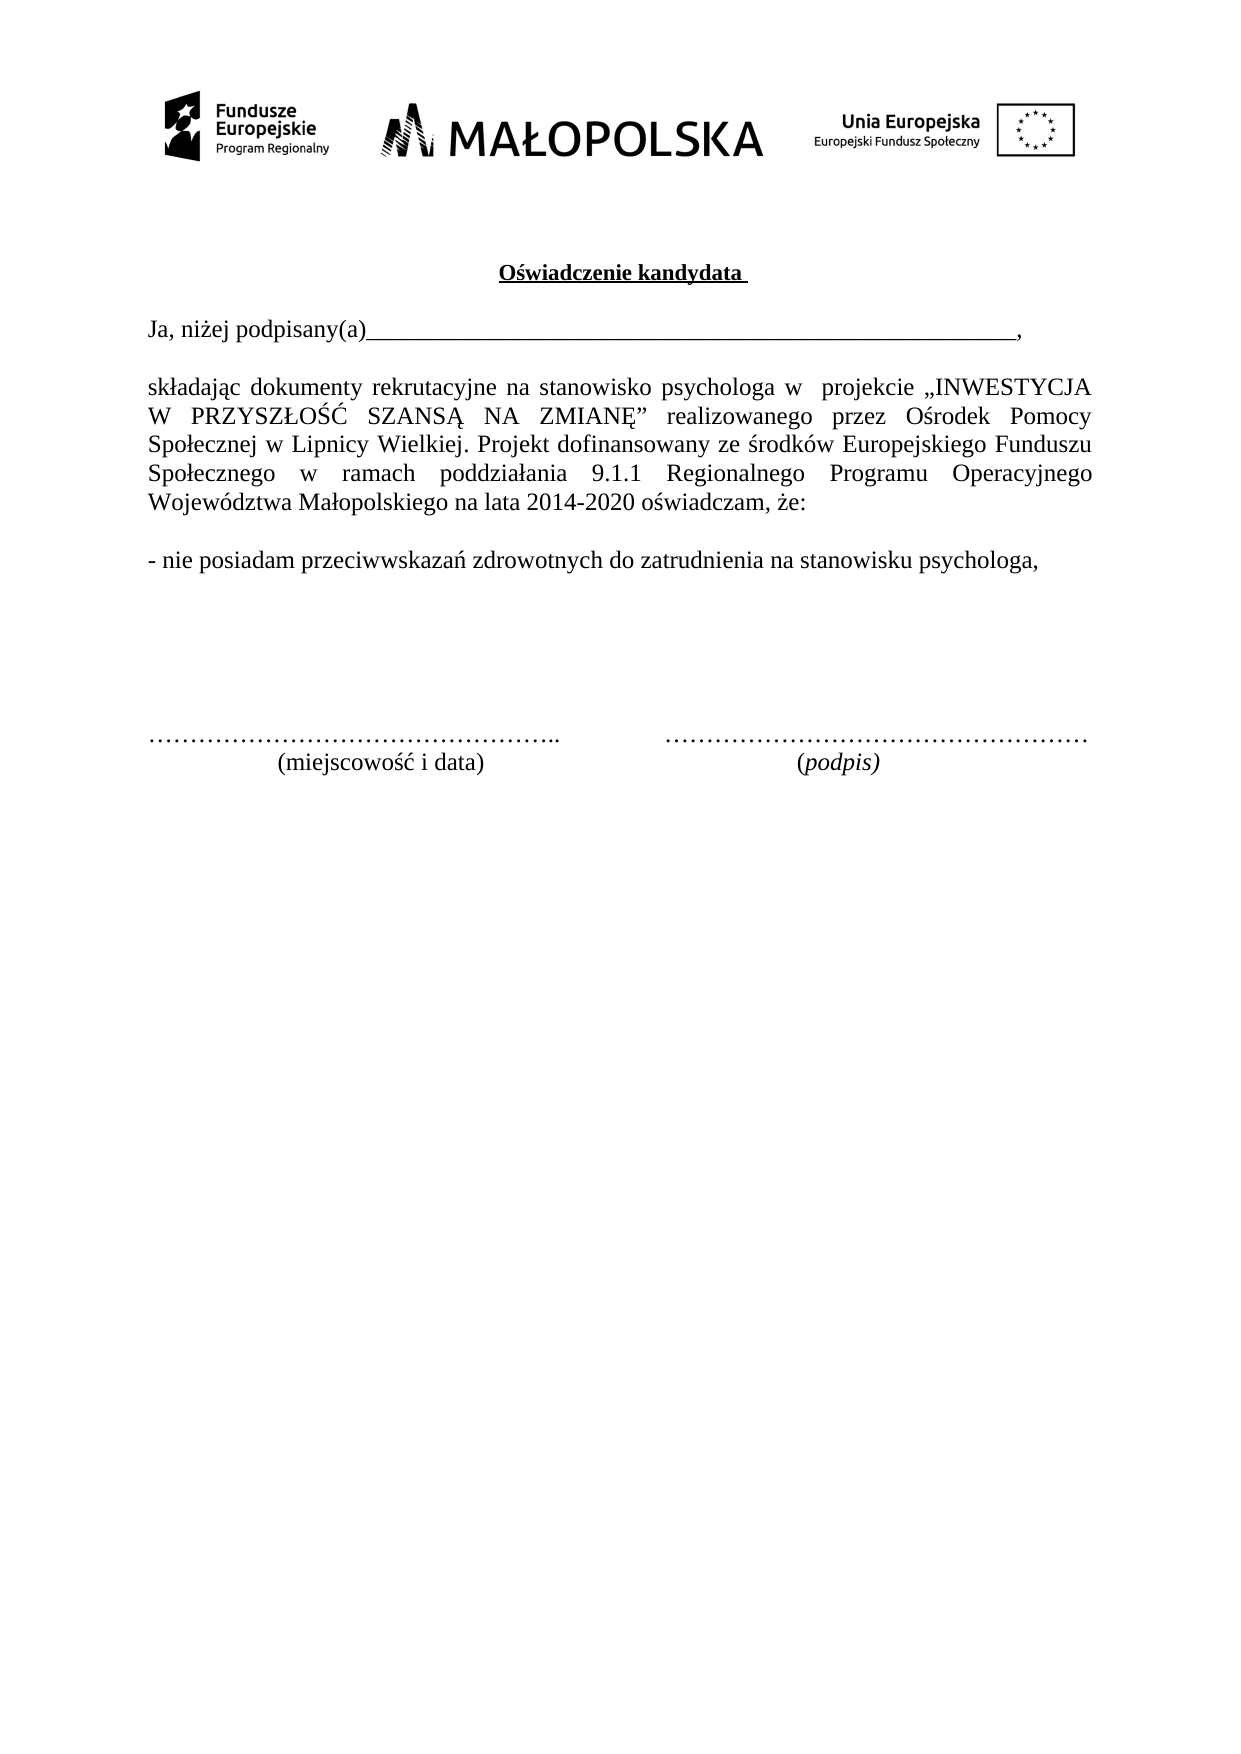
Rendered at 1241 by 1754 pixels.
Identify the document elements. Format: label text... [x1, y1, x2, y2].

text - nie posiadam przeciwwskazań zdrowotnych do zatrudnienia na stanowisku psychologa, [148, 545, 1093, 574]
text Ja, niżej podpisany(a)____________________________________________________, [148, 314, 1093, 343]
text ………………………………………….. …………………………………………… [148, 719, 1093, 747]
picture [147, 73, 1092, 179]
text (miejscowość i data) (podpis) [148, 747, 1093, 776]
text Oświadczenie kandydata [148, 259, 1093, 285]
text składając dokumenty rekrutacyjne na stanowisko psychologa w projekcie „INWESTYCJA W PRZYSZŁOŚĆ SZANSĄ NA ZMIANĘ” realizowanego przez Ośrodek Pomocy Społecznej w Lipnicy Wielkiej. Projekt dofinansowany ze środków Europejskiego Funduszu Społecznego w ramach poddziałania 9.1.1 Regionalnego Programu Operacyjnego Województwa Małopolskiego na lata 2014-2020 oświadczam, że: [148, 372, 1093, 516]
